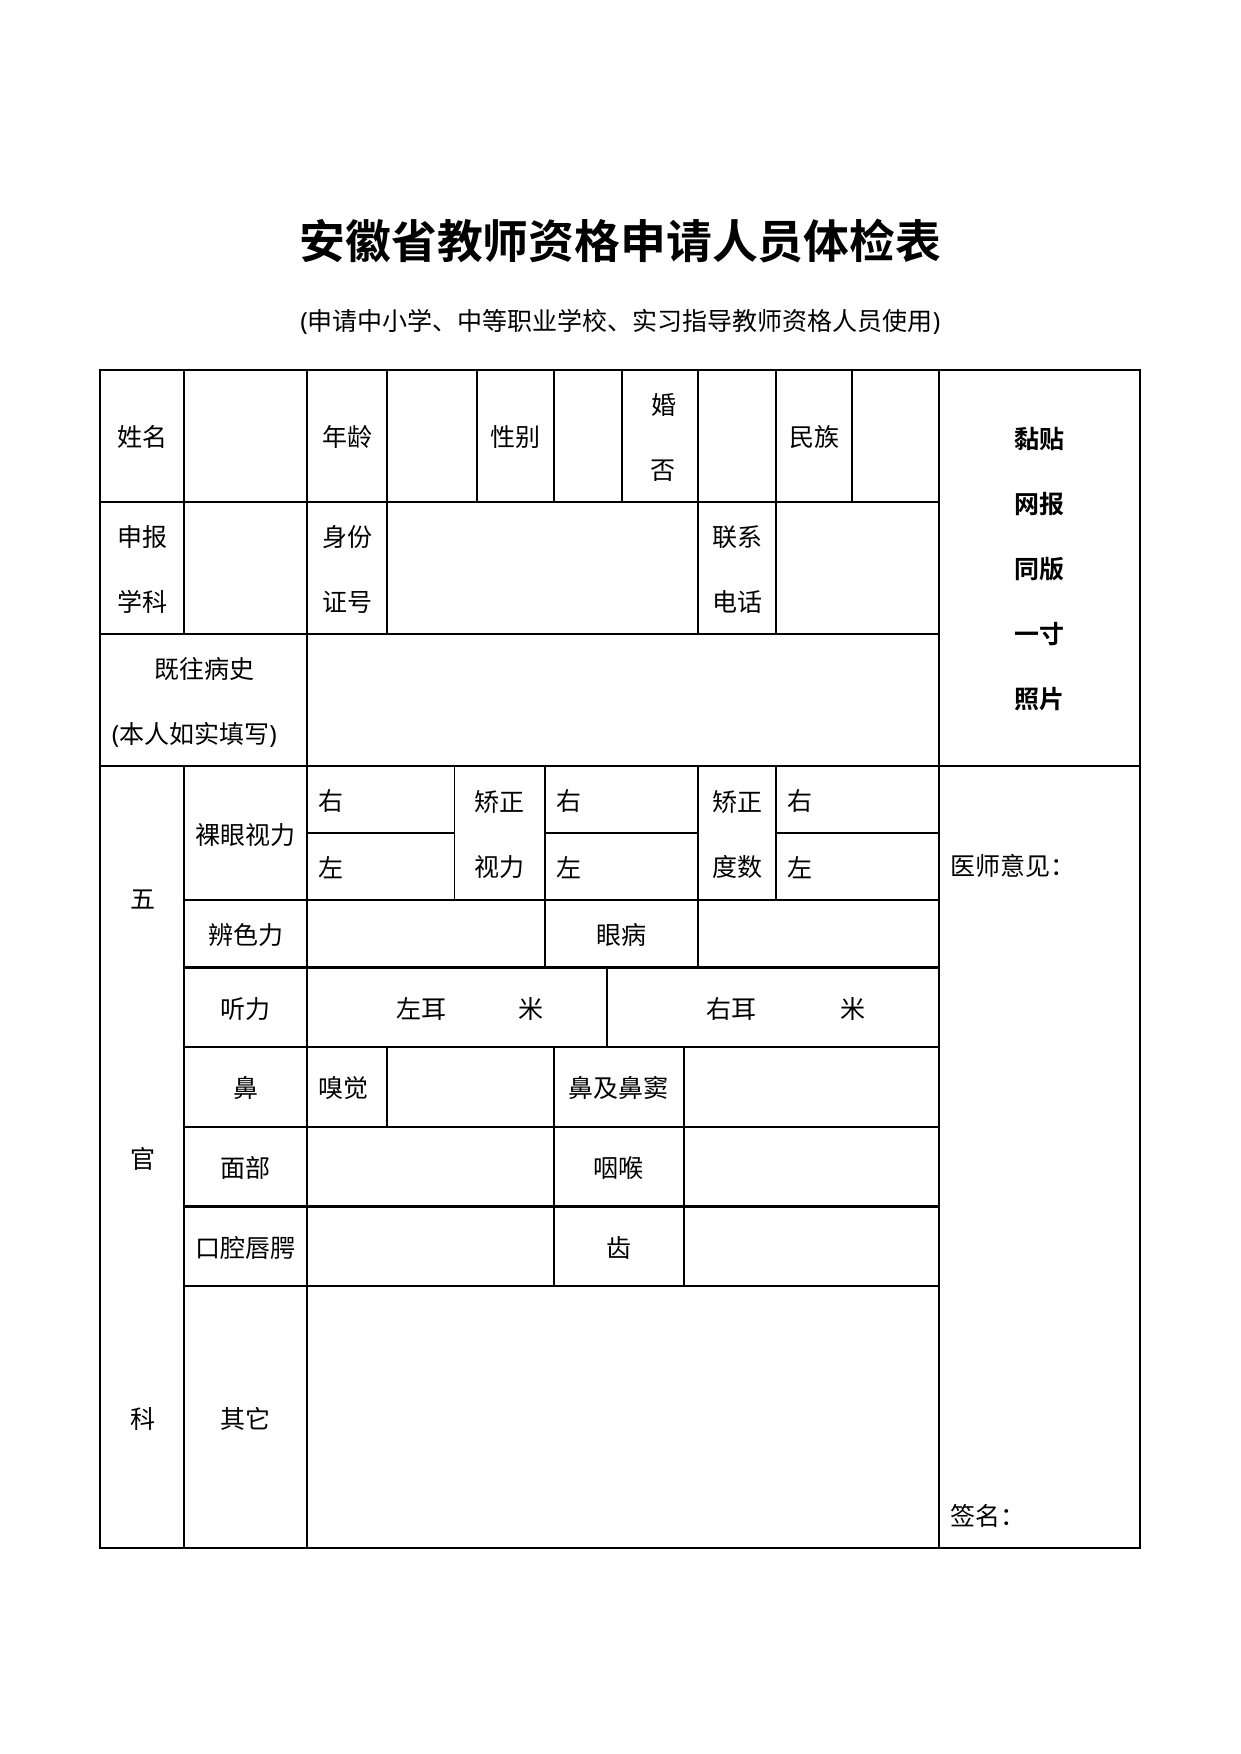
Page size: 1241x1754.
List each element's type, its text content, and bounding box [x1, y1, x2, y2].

table_cell 鼻 [185, 1048, 306, 1126]
text (申请中小学、中等职业学校、实习指导教师资格人员使用) [153, 287, 1087, 352]
table_cell 医师意见： 签名： [940, 767, 1139, 1547]
table_header 黏贴 网报 同版 一寸 照片 [940, 371, 1139, 765]
table_cell [185, 503, 306, 633]
table_cell [685, 1208, 938, 1285]
table_cell 右 [308, 767, 454, 832]
table_cell 辨色力 [185, 901, 306, 966]
table_cell 其它 [185, 1287, 306, 1547]
table_cell 面部 [185, 1128, 306, 1205]
table_cell 申报学科 [101, 503, 183, 633]
table_cell [308, 901, 544, 966]
table_header [185, 371, 306, 501]
table_cell 右耳 米 [608, 969, 938, 1046]
table_cell [308, 1128, 553, 1205]
table_header 民族 [777, 371, 851, 501]
table_cell 口腔唇腭 [185, 1208, 306, 1285]
table_cell 五 官 科 [101, 767, 183, 1547]
table_cell 既往病史 (本人如实填写) [101, 635, 306, 765]
table_cell [699, 901, 938, 966]
table_header 姓名 [101, 371, 183, 501]
table_cell 齿 [555, 1208, 683, 1285]
table_cell [308, 635, 938, 765]
table_cell [685, 1048, 938, 1126]
text 安徽省教师资格申请人员体检表 [153, 190, 1087, 287]
table_cell 咽喉 [555, 1128, 683, 1205]
table_cell [308, 1287, 938, 1547]
table_cell 右 [777, 767, 938, 832]
table_cell 矫正度数 [699, 767, 775, 899]
table_header [388, 371, 476, 501]
table_cell [777, 503, 938, 633]
table_cell 左耳 米 [308, 969, 606, 1046]
table_cell 嗅觉 [308, 1048, 386, 1126]
table_cell 裸眼视力 [185, 767, 306, 899]
table_cell 左 [308, 834, 454, 899]
table_cell 鼻及鼻窦 [555, 1048, 683, 1126]
table_cell [388, 503, 697, 633]
table_header 年龄 [308, 371, 386, 501]
table_cell 矫正 视力 [455, 767, 544, 899]
table_header 婚否 [623, 371, 697, 501]
table_cell 左 [546, 834, 697, 899]
table_cell 眼病 [546, 901, 697, 966]
table_cell [388, 1048, 553, 1126]
table_cell [308, 1208, 553, 1285]
table_cell 身份 证号 [308, 503, 386, 633]
table_cell 左 [777, 834, 938, 899]
table_cell 右 [546, 767, 697, 832]
table_header 性别 [478, 371, 553, 501]
table_cell 联系 电话 [699, 503, 775, 633]
table_header [555, 371, 621, 501]
table_header [699, 371, 775, 501]
table_cell 听力 [185, 969, 306, 1046]
table_cell [685, 1128, 938, 1205]
table_header [853, 371, 938, 501]
